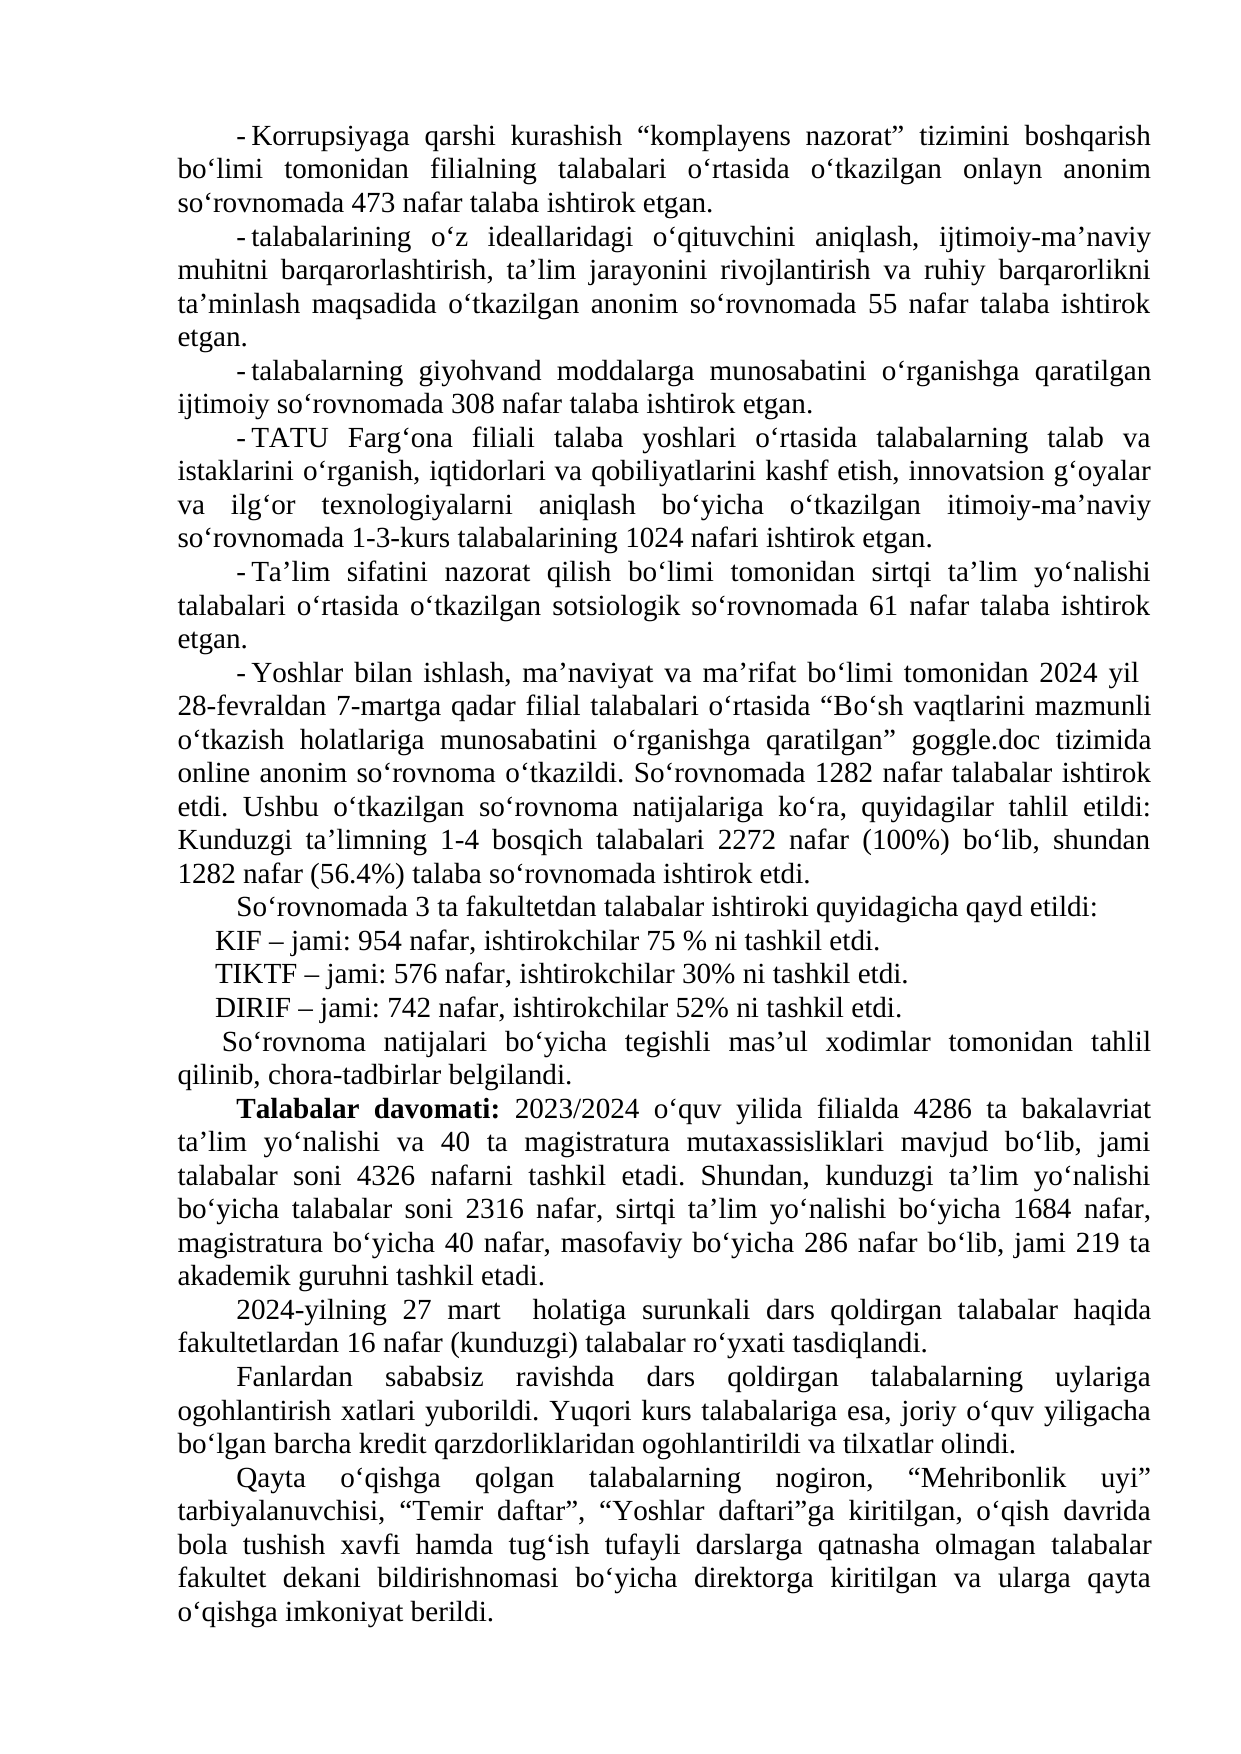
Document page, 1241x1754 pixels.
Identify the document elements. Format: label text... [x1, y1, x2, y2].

text Fanlardan sababsiz ravishda dars qoldirgan talabalarning uylariga ogohlantirish xatlari yuborildi. Yuqori kurs talabalariga esa, joriy o‘quv yiligacha bo‘lgan barcha kredit qarzdorliklaridan ogohlantirildi va tilxatlar olindi. [177, 1359, 1152, 1460]
list talabalarning giyohvand moddalarga munosabatini o‘rganishga qaratilgan ijtimoiy so‘rovnomada 308 nafar talaba ishtirok etgan. [177, 353, 1152, 420]
list KIF – jami: 954 nafar, ishtirokchilar 75 % ni tashkil etdi. [215, 923, 1152, 957]
list Ta’lim sifatini nazorat qilish bo‘limi tomonidan sirtqi ta’lim yo‘nalishi talabalari o‘rtasida o‘tkazilgan sotsiologik so‘rovnomada 61 nafar talaba ishtirok etgan. [177, 554, 1152, 655]
text Talabalar davomati: 2023/2024 o‘quv yilida filialda 4286 ta bakalavriat ta’lim yo‘nalishi va 40 ta magistratura mutaxassisliklari mavjud bo‘lib, jami talabalar soni 4326 nafarni tashkil etadi. Shundan, kunduzgi ta’lim yo‘nalishi bo‘yicha talabalar soni 2316 nafar, sirtqi ta’lim yo‘nalishi bo‘yicha 1684 nafar, magistratura bo‘yicha 40 nafar, masofaviy bo‘yicha 286 nafar bo‘lib, jami 219 ta akademik guruhni tashkil etadi. [177, 1091, 1152, 1292]
list talabalarining o‘z ideallaridagi o‘qituvchini aniqlash, ijtimoiy-ma’naviy muhitni barqarorlashtirish, ta’lim jarayonini rivojlantirish va ruhiy barqarorlikni ta’minlash maqsadida o‘tkazilgan anonim so‘rovnomada 55 nafar talaba ishtirok etgan. [177, 219, 1152, 353]
text 2024-yilning 27 mart holatiga surunkali dars qoldirgan talabalar haqida fakultetlardan 16 nafar (kunduzgi) talabalar ro‘yxati tasdiqlandi. [177, 1292, 1152, 1359]
text So‘rovnoma natijalari bo‘yicha tegishli mas’ul xodimlar tomonidan tahlil qilinib, chora-tadbirlar belgilandi. [177, 1024, 1152, 1091]
list TATU Farg‘ona filiali talaba yoshlari o‘rtasida talabalarning talab va istaklarini o‘rganish, iqtidorlari va qobiliyatlarini kashf etish, innovatsion g‘oyalar va ilg‘or texnologiyalarni aniqlash bo‘yicha o‘tkazilgan itimoiy-ma’naviy so‘rovnomada 1-3-kurs talabalarining 1024 nafari ishtirok etgan. [177, 420, 1152, 554]
list DIRIF – jami: 742 nafar, ishtirokchilar 52% ni tashkil etdi. [215, 990, 1152, 1024]
list Yoshlar bilan ishlash, ma’naviyat va ma’rifat bo‘limi tomonidan 2024 yil 28-fevraldan 7-martga qadar filial talabalari o‘rtasida “Bo‘sh vaqtlarini mazmunli o‘tkazish holatlariga munosabatini o‘rganishga qaratilgan” goggle.doc tizimida online anonim so‘rovnoma o‘tkazildi. So‘rovnomada 1282 nafar talabalar ishtirok etdi. Ushbu o‘tkazilgan so‘rovnoma natijalariga ko‘ra, quyidagilar tahlil etildi: Kunduzgi ta’limning 1-4 bosqich talabalari 2272 nafar (100%) bo‘lib, shundan 1282 nafar (56.4%) talaba so‘rovnomada ishtirok etdi. [177, 655, 1152, 889]
list TIKTF – jami: 576 nafar, ishtirokchilar 30% ni tashkil etdi. [215, 957, 1152, 990]
list Korrupsiyaga qarshi kurashish “komplayens nazorat” tizimini boshqarish bo‘limi tomonidan filialning talabalari o‘rtasida o‘tkazilgan onlayn anonim so‘rovnomada 473 nafar talaba ishtirok etgan. [177, 118, 1152, 219]
text So‘rovnomada 3 ta fakultetdan talabalar ishtiroki quyidagicha qayd etildi: [177, 889, 1152, 923]
text Qayta o‘qishga qolgan talabalarning nogiron, “Mehribonlik uyi” tarbiyalanuvchisi, “Temir daftar”, “Yoshlar daftari”ga kiritilgan, o‘qish davrida bola tushish xavfi hamda tug‘ish tufayli darslarga qatnasha olmagan talabalar fakultet dekani bildirishnomasi bo‘yicha direktorga kiritilgan va ularga qayta o‘qishga imkoniyat berildi. [177, 1460, 1152, 1627]
